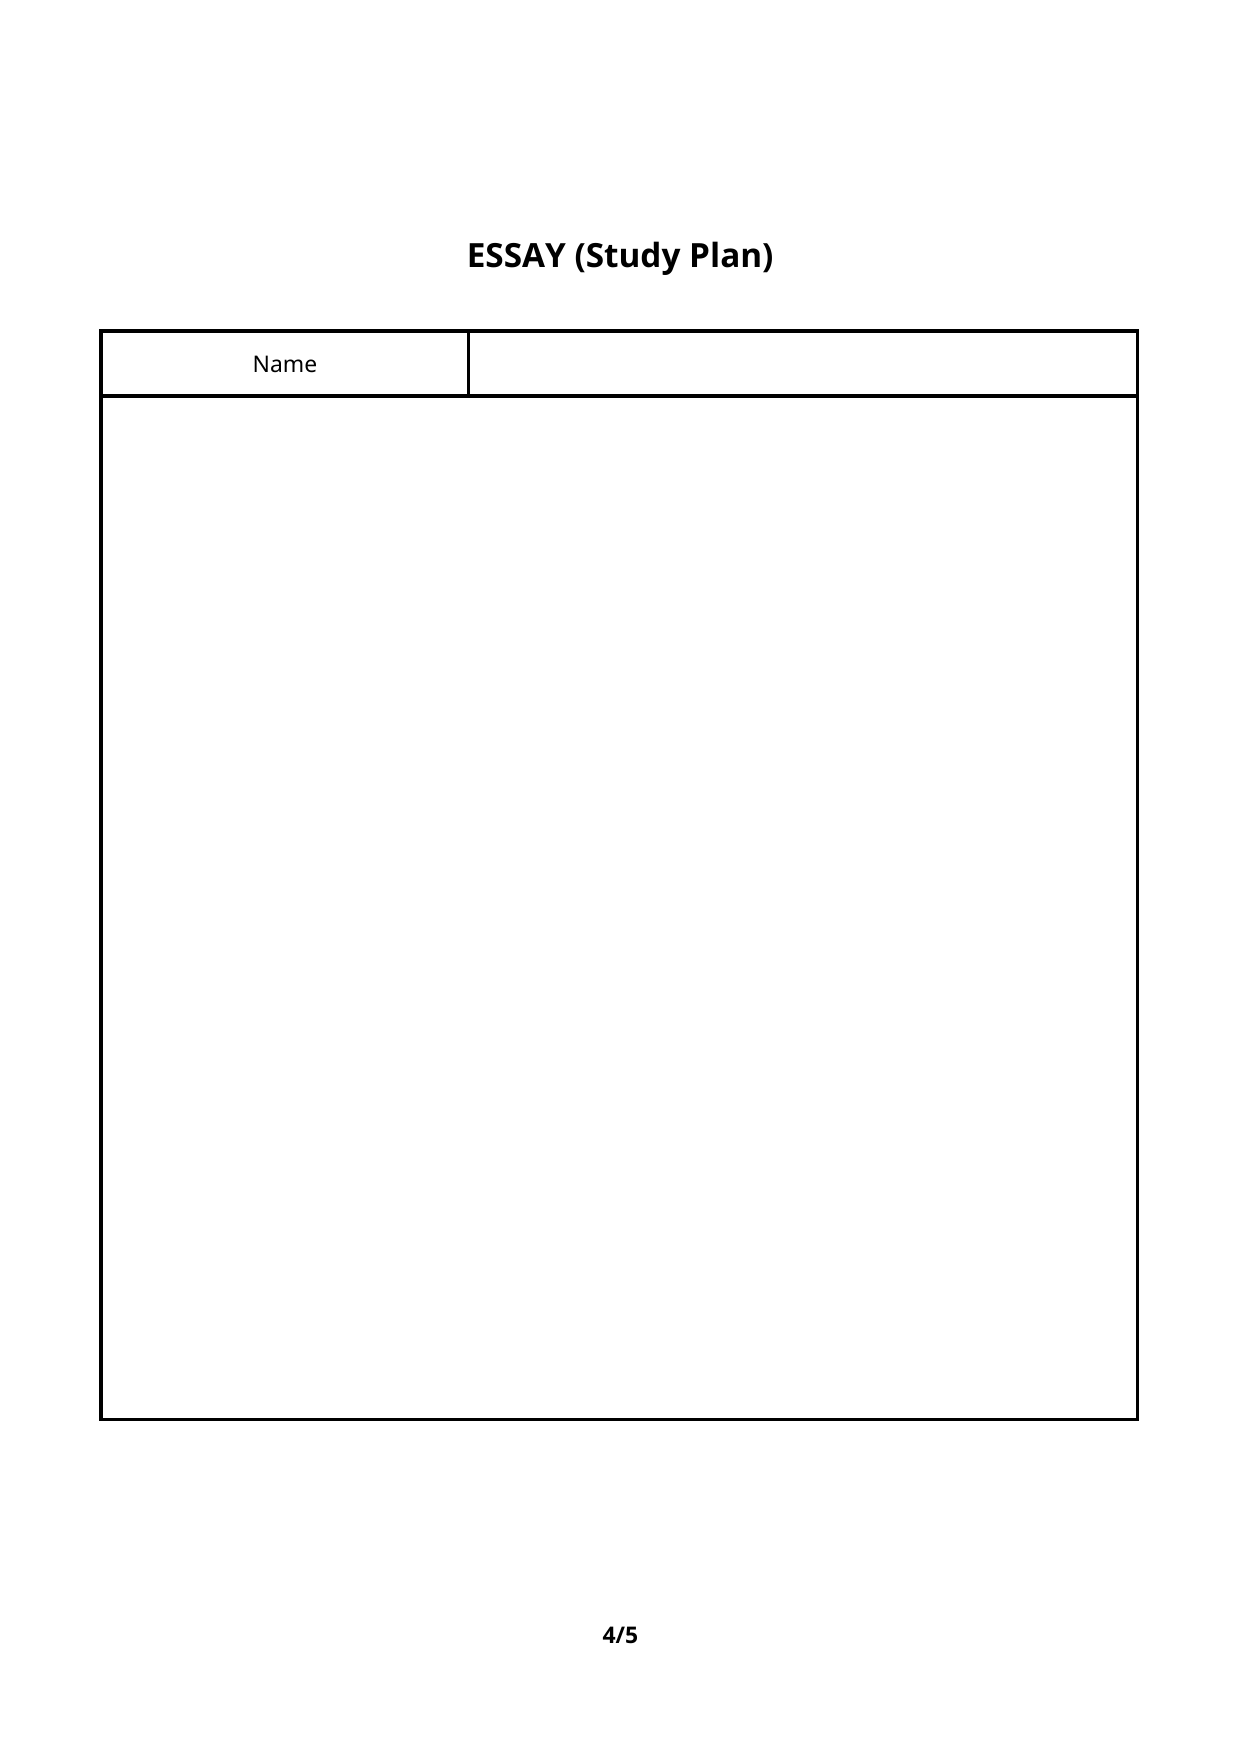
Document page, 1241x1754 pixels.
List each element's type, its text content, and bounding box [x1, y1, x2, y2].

table_cell [103, 398, 1136, 1417]
table_header Name [103, 333, 467, 394]
table_header [470, 333, 1136, 394]
text ESSAY (Study Plan) [112, 217, 1128, 292]
